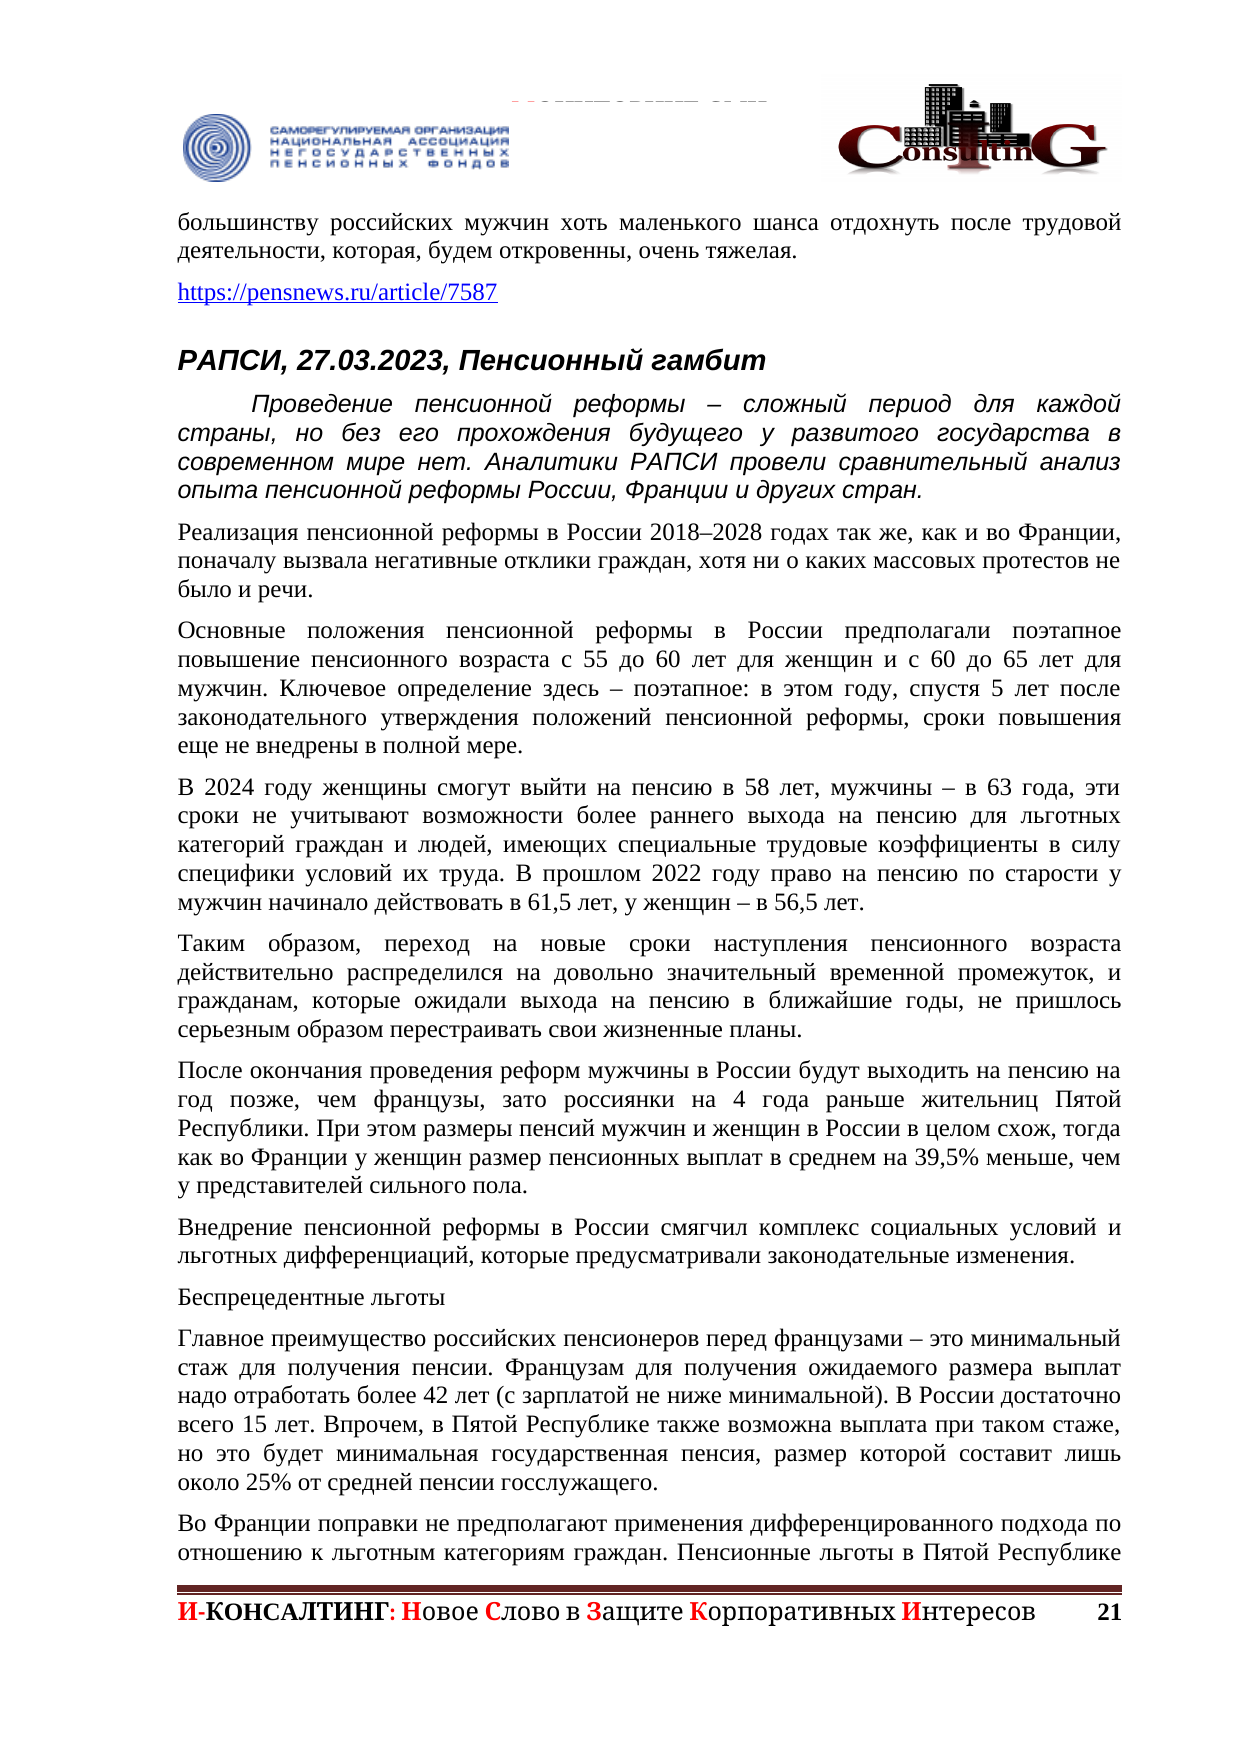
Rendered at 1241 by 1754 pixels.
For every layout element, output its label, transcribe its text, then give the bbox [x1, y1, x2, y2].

text После окончания проведения реформ мужчины в России будут выходить на пенсию на год позже, чем французы, зато россиянки на 4 года раньше жительниц Пятой Республики. При этом размеры пенсий мужчин и женщин в России в целом схож, тогда как во Франции у женщин размер пенсионных выплат в среднем на 39,5% меньше, чем у представителей сильного пола. [177, 1055, 1122, 1199]
text В 2024 году женщины смогут выйти на пенсию в 58 лет, мужчины – в 63 года, эти сроки не учитывают возможности более раннего выхода на пенсию для льготных категорий граждан и людей, имеющих специальные трудовые коэффициенты в силу специфики условий их труда. В прошлом 2022 году право на пенсию по старости у мужчин начинало действовать в 61,5 лет, у женщин – в 56,5 лет. [177, 772, 1122, 915]
text Беспрецедентные льготы [177, 1282, 1122, 1310]
text Основные положения пенсионной реформы в России предполагали поэтапное повышение пенсионного возраста с 55 до 60 лет для женщин и с 60 до 65 лет для мужчин. Ключевое определение здесь – поэтапное: в этом году, спустя 5 лет после законодательного утверждения положений пенсионной реформы, сроки повышения еще не внедрены в полной мере. [177, 615, 1122, 759]
text Таким образом, переход на новые сроки наступления пенсионного возраста действительно распределился на довольно значительный временной промежуток, и гражданам, которые ожидали выхода на пенсию в ближайшие годы, не пришлось серьезным образом перестраивать свои жизненные планы. [177, 928, 1122, 1043]
subtitle РАПСИ, 27.03.2023, Пенсионный гамбит [177, 343, 1122, 377]
text https://pensnews.ru/article/7587 [177, 277, 1122, 306]
picture [183, 114, 509, 182]
text Реализация пенсионной реформы в России 2018–2028 годах так же, как и во Франции, поначалу вызвала негативные отклики граждан, хотя ни о каких массовых протестов не было и речи. [177, 517, 1122, 603]
subtitle Проведение пенсионной реформы – сложный период для каждой страны, но без его прохождения будущего у развитого государства в современном мире нет. Аналитики РАПСИ провели сравнительный анализ опыта пенсионной реформы России, Франции и других стран. [177, 389, 1122, 504]
text Внедрение пенсионной реформы в России смягчил комплекс социальных условий и льготных дифференциаций, которые предусматривали законодательные изменения. [177, 1212, 1122, 1269]
picture [821, 73, 1122, 182]
text Главное преимущество российских пенсионеров перед французами – это минимальный стаж для получения пенсии. Французам для получения ожидаемого размера выплат надо отработать более 42 лет (с зарплатой не ниже минимальной). В России достаточно всего 15 лет. Впрочем, в Пятой Республике также возможна выплата при таком стаже, но это будет минимальная государственная пенсия, размер которой составит лишь около 25% от средней пенсии госслужащего. [177, 1323, 1122, 1495]
